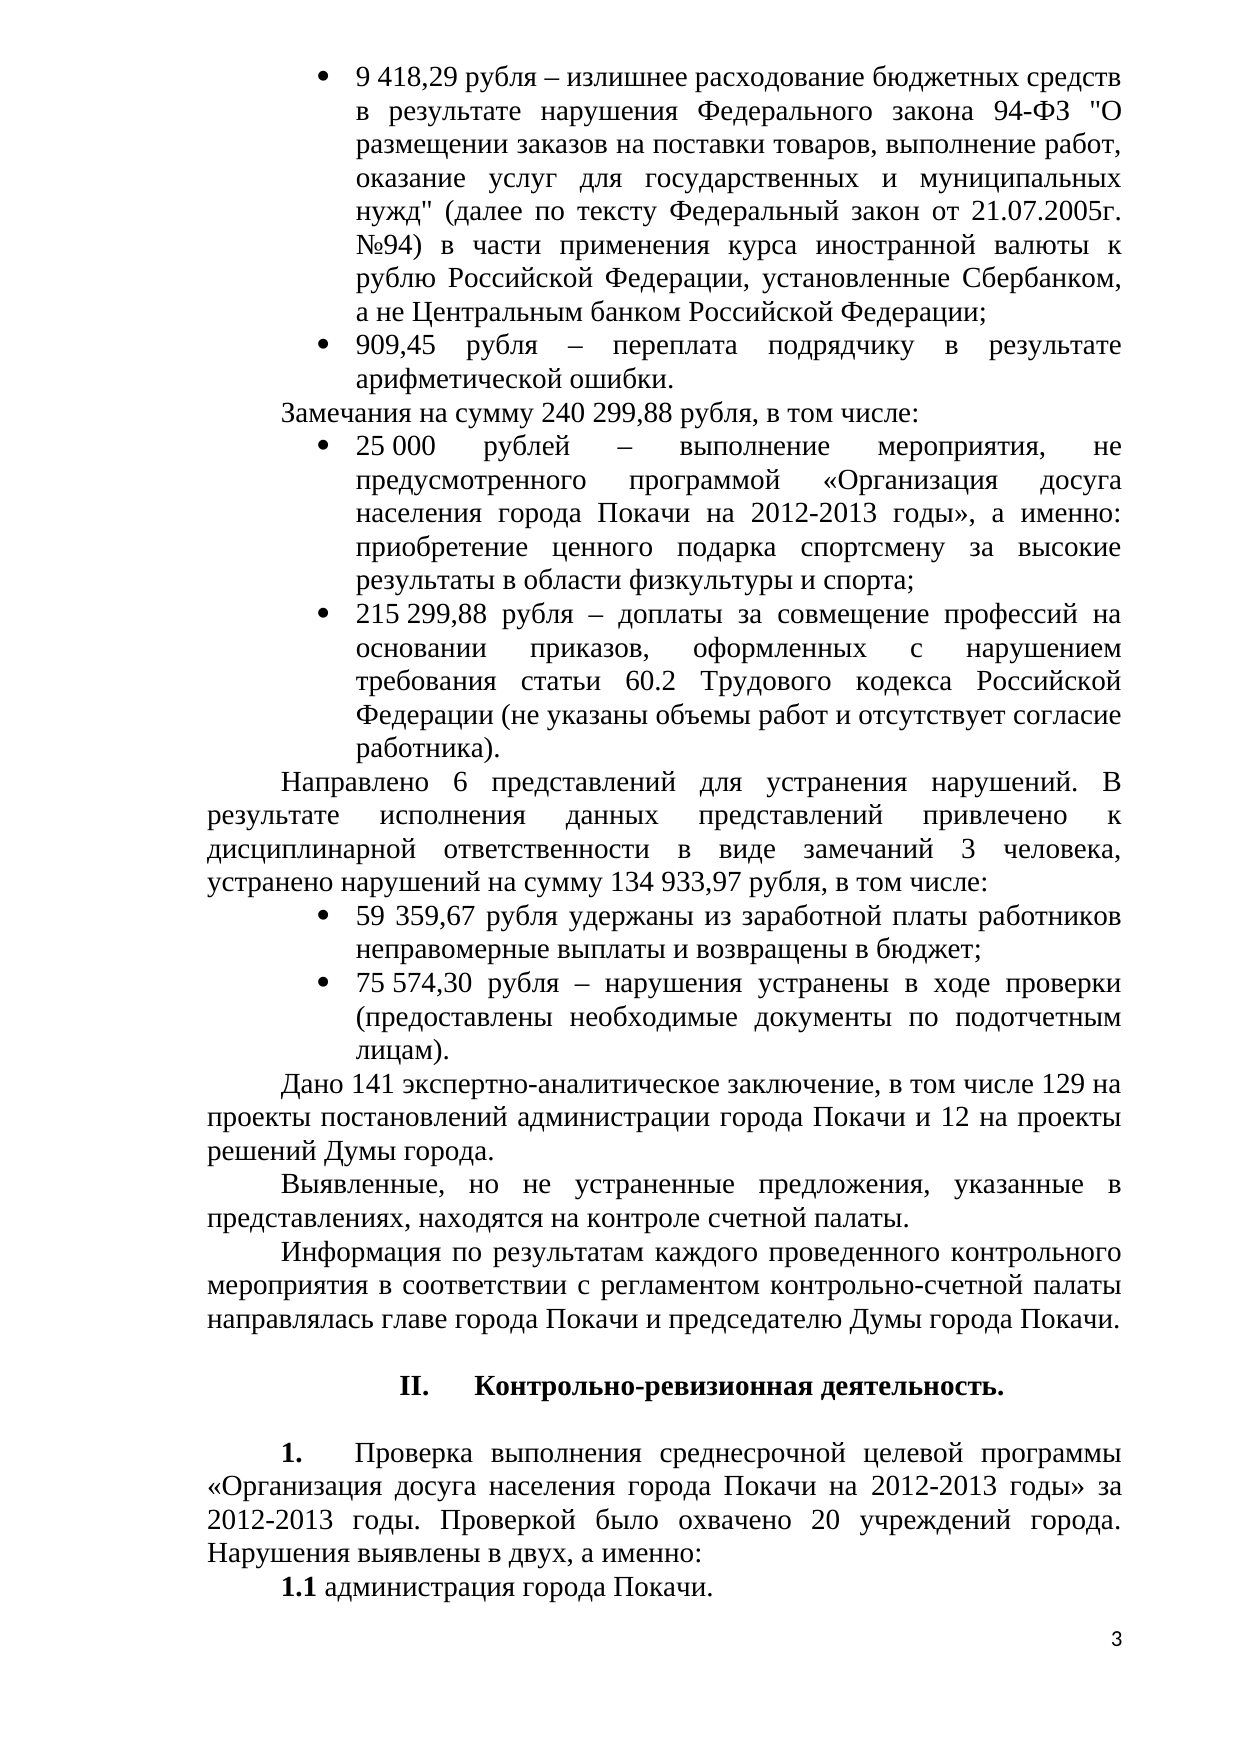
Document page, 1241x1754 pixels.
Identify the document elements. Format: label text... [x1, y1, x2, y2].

list 75 574,30 рубля – нарушения устранены в ходе проверки (предоставлены необходимые документы по подотчетным лицам). [318, 965, 1122, 1066]
list Проверка выполнения среднесрочной целевой программы «Организация досуга населения города Покачи на 2012-2013 годы» за 2012-2013 годы. Проверкой было охвачено 20 учреждений города. Нарушения выявлены в двух, а именно: [207, 1435, 1122, 1569]
text Выявленные, но не устраненные предложения, указанные в представлениях, находятся на контроле счетной палаты. [207, 1167, 1122, 1234]
list 9 418,29 рубля – излишнее расходование бюджетных средств в результате нарушения Федерального закона 94-ФЗ "О размещении заказов на поставки товаров, выполнение работ, оказание услуг для государственных и муниципальных нужд" (далее по тексту Федеральный закон от 21.07.2005г. №94) в части применения курса иностранной валюты к рублю Российской Федерации, установленные Сбербанком, а не Центральным банком Российской Федерации; [318, 59, 1122, 327]
text Направлено 6 представлений для устранения нарушений. В результате исполнения данных представлений привлечено к дисциплинарной ответственности в виде замечаний 3 человека, устранено нарушений на сумму 134 933,97 рубля, в том числе: [207, 764, 1122, 898]
list 25 000 рублей – выполнение мероприятия, не предусмотренного программой «Организация досуга населения города Покачи на 2012-2013 годы», а именно: приобретение ценного подарка спортсмену за высокие результаты в области физкультуры и спорта; [318, 428, 1122, 596]
text Информация по результатам каждого проведенного контрольного мероприятия в соответствии с регламентом контрольно-счетной палаты направлялась главе города Покачи и председателю Думы города Покачи. [207, 1234, 1122, 1334]
text Замечания на сумму 240 299,88 рубля, в том числе: [207, 395, 1122, 428]
list Контрольно-ревизионная деятельность. [282, 1368, 1122, 1401]
list 909,45 рубля – переплата подрядчику в результате арифметической ошибки. [318, 327, 1122, 395]
text 1.1 администрация города Покачи. [207, 1569, 1122, 1603]
text Дано 141 экспертно-аналитическое заключение, в том числе 129 на проекты постановлений администрации города Покачи и 12 на проекты решений Думы города. [207, 1066, 1122, 1167]
list 59 359,67 рубля удержаны из заработной платы работников неправомерные выплаты и возвращены в бюджет; [318, 898, 1122, 965]
list 215 299,88 рубля – доплаты за совмещение профессий на основании приказов, оформленных с нарушением требования статьи 60.2 Трудового кодекса Российской Федерации (не указаны объемы работ и отсутствует согласие работника). [318, 596, 1122, 764]
